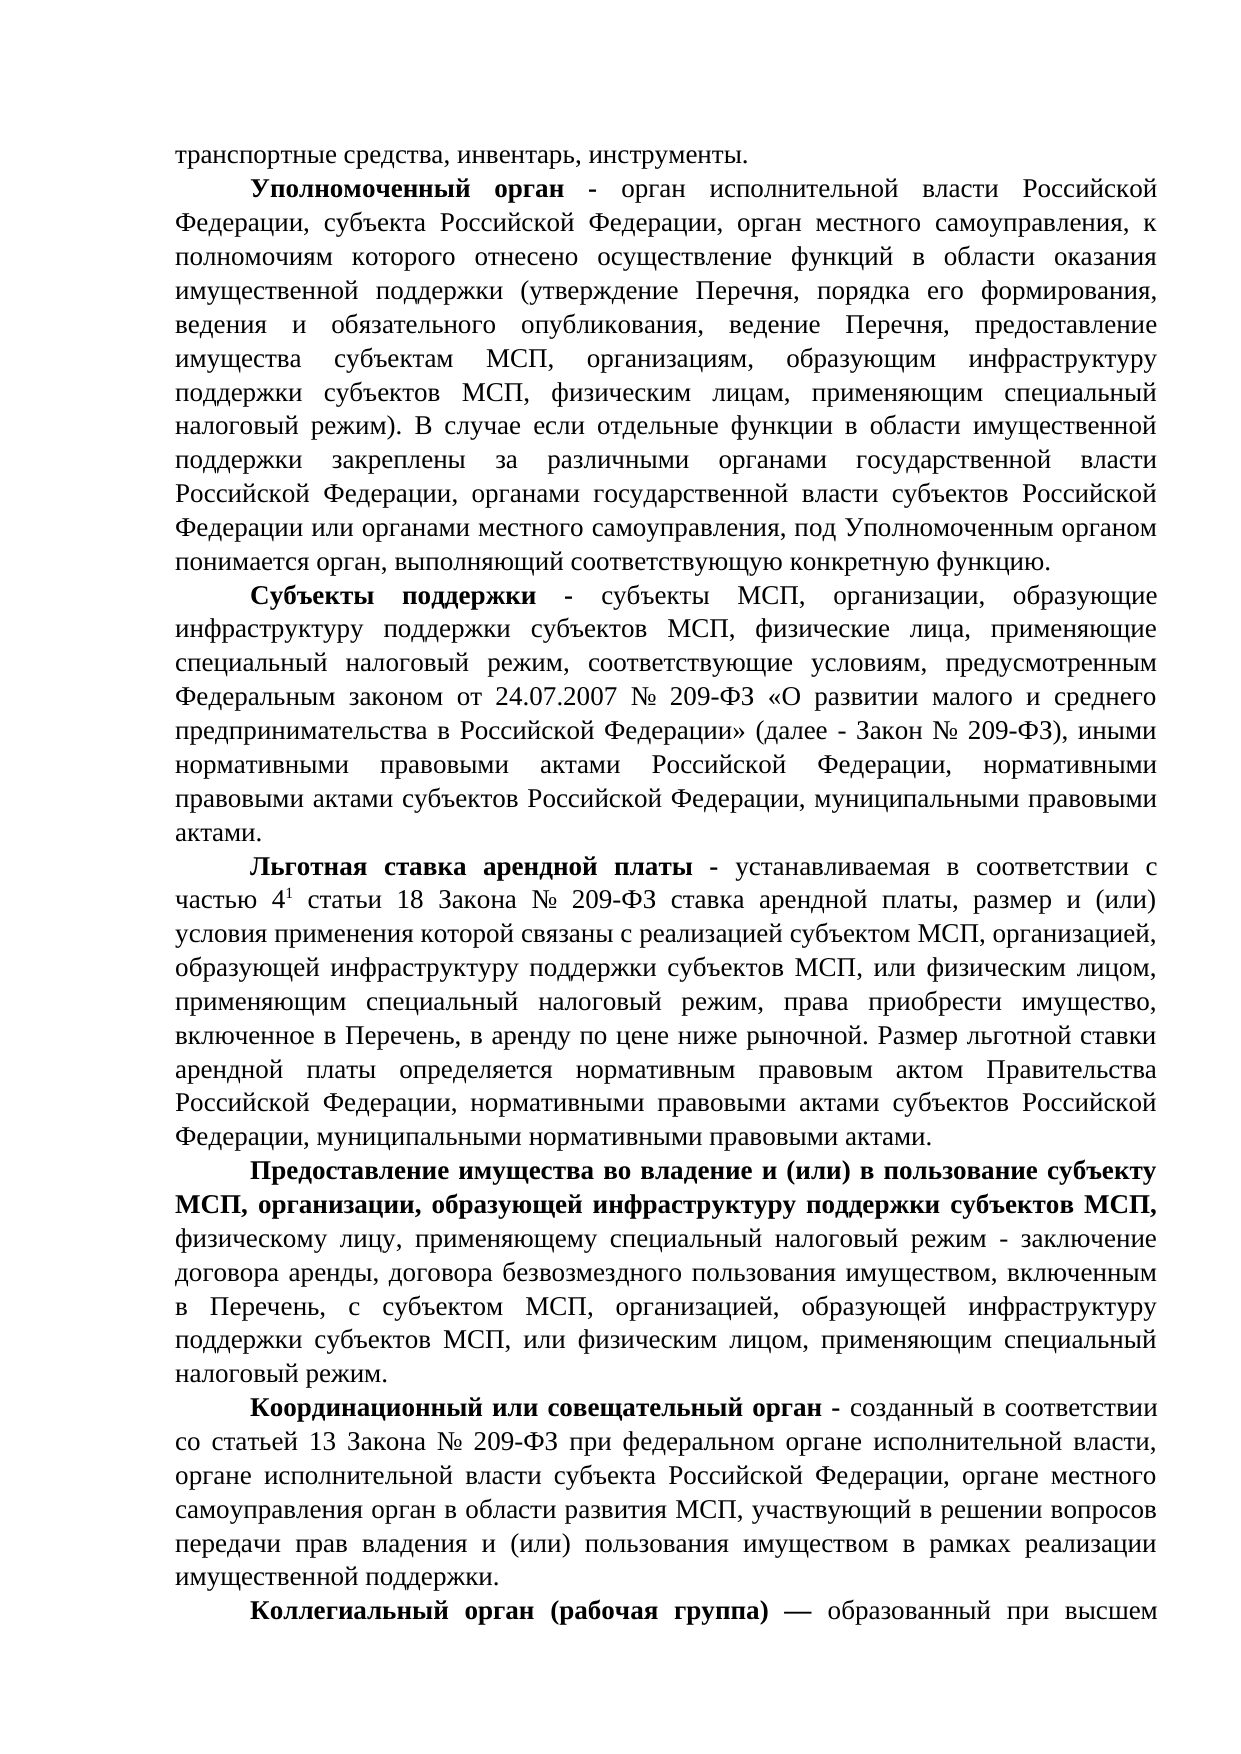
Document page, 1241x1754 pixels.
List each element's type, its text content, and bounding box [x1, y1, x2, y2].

text Субъекты поддержки - субъекты МСП, организации, образующие инфраструктуру поддержки субъектов МСП, физические лица, применяющие специальный налоговый режим, соответствующие условиям, предусмотренным Федеральным законом от 24.07.2007 № 209-ФЗ «О развитии малого и среднего предпринимательства в Российской Федерации» (далее - Закон № 209-ФЗ), иными нормативными правовыми актами Российской Федерации, нормативными правовыми актами субъектов Российской Федерации, муниципальными правовыми актами. [175, 579, 1158, 847]
text Уполномоченный орган - орган исполнительной власти Российской Федерации, субъекта Российской Федерации, орган местного самоуправления, к полномочиям которого отнесено осуществление функций в области оказания имущественной поддержки (утверждение Перечня, порядка его формирования, ведения и обязательного опубликования, ведение Перечня, предоставление имущества субъектам МСП, организациям, образующим инфраструктуру поддержки субъектов МСП, физическим лицам, применяющим специальный налоговый режим). В случае если отдельные функции в области имущественной поддержки закреплены за различными органами государственной власти Российской Федерации, органами государственной власти субъектов Российской Федерации или органами местного самоуправления, под Уполномоченным органом понимается орган, выполняющий соответствующую конкретную функцию. [175, 172, 1158, 576]
text Предоставление имущества во владение и (или) в пользование субъекту МСП, организации, образующей инфраструктуру поддержки субъектов МСП, физическому лицу, применяющему специальный налоговый режим - заключение договора аренды, договора безвозмездного пользования имуществом, включенным в Перечень, с субъектом МСП, организацией, образующей инфраструктуру поддержки субъектов МСП, или физическим лицом, применяющим специальный налоговый режим. [175, 1154, 1158, 1388]
text Координационный или совещательный орган - созданный в соответствии со статьей 13 Закона № 209-ФЗ при федеральном органе исполнительной власти, органе исполнительной власти субъекта Российской Федерации, органе местного самоуправления орган в области развития МСП, участвующий в решении вопросов передачи прав владения и (или) пользования имуществом в рамках реализации имущественной поддержки. [175, 1391, 1158, 1592]
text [175, 1594, 1158, 1626]
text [175, 139, 1158, 170]
text Льготная ставка арендной платы - устанавливаемая в соответствии с частью 41 статьи 18 Закона № 209-ФЗ ставка арендной платы, размер и (или) условия применения которой связаны с реализацией субъектом МСП, организацией, образующей инфраструктуру поддержки субъектов МСП, или физическим лицом, применяющим специальный налоговый режим, права приобрести имущество, включенное в Перечень, в аренду по цене ниже рыночной. Размер льготной ставки арендной платы определяется нормативным правовым актом Правительства Российской Федерации, нормативными правовыми актами субъектов Российской Федерации, муниципальными нормативными правовыми актами. [175, 849, 1158, 1152]
